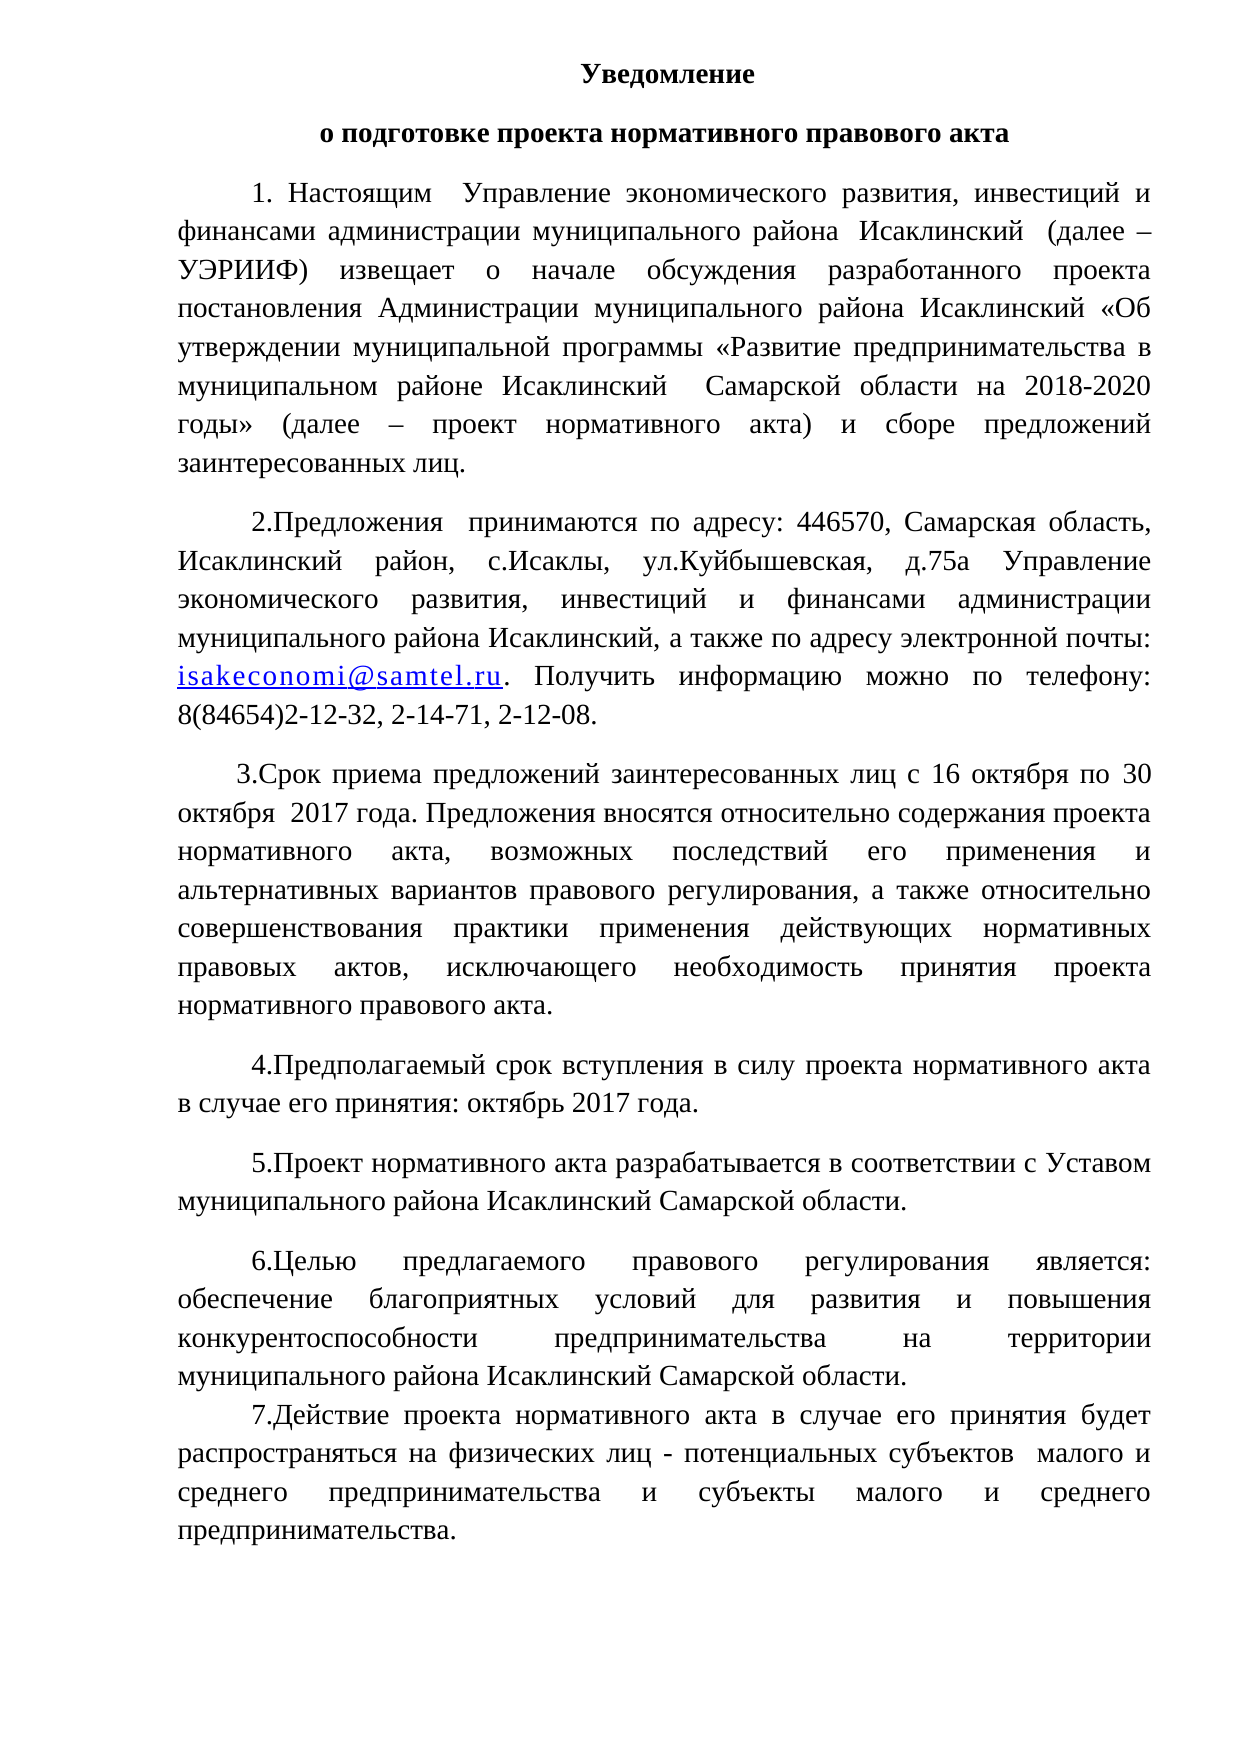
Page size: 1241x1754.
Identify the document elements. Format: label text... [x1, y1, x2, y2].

text 1. Настоящим Управление экономического развития, инвестиций и финансами администрации муниципального района Исаклинский (далее – УЭРИИФ) извещает о начале обсуждения разработанного проекта постановления Администрации муниципального района Исаклинский «Об утверждении муниципальной программы «Развитие предпринимательства в муниципальном районе Исаклинский Самарской области на 2018-2020 годы» (далее – проект нормативного акта) и сборе предложений заинтересованных лиц. [177, 175, 1152, 478]
text 3.Срок приема предложений заинтересованных лиц с 16 октября по 30 октября 2017 года. Предложения вносятся относительно содержания проекта нормативного акта, возможных последствий его применения и альтернативных вариантов правового регулирования, а также относительно совершенствования практики применения действующих нормативных правовых актов, исключающего необходимость принятия проекта нормативного правового акта. [177, 756, 1152, 1021]
text 7.Действие проекта нормативного акта в случае его принятия будет распространяться на физических лиц - потенциальных субъектов малого и среднего предпринимательства и субъекты малого и среднего предпринимательства. [177, 1397, 1152, 1546]
text 2.Предложения принимаются по адресу: 446570, Самарская область, Исаклинский район, с.Исаклы, ул.Куйбышевская, д.75а Управление экономического развития, инвестиций и финансами администрации муниципального района Исаклинский, а также по адресу электронной почты: isakeconomi@samtel.ru. Получить информацию можно по телефону: 8(84654)2-12-32, 2-14-71, 2-12-08. [177, 504, 1152, 730]
text 5.Проект нормативного акта разрабатывается в соответствии с Уставом муниципального района Исаклинский Самарской области. [177, 1145, 1152, 1217]
text 4.Предполагаемый срок вступления в силу проекта нормативного акта в случае его принятия: октябрь 2017 года. [177, 1047, 1152, 1119]
text 6.Целью предлагаемого правового регулирования является: обеспечение благоприятных условий для развития и повышения конкурентоспособности предпринимательства на территории муниципального района Исаклинский Самарской области. [177, 1243, 1152, 1392]
text Уведомление [177, 56, 1152, 90]
text о подготовке проекта нормативного правового акта [177, 116, 1152, 149]
